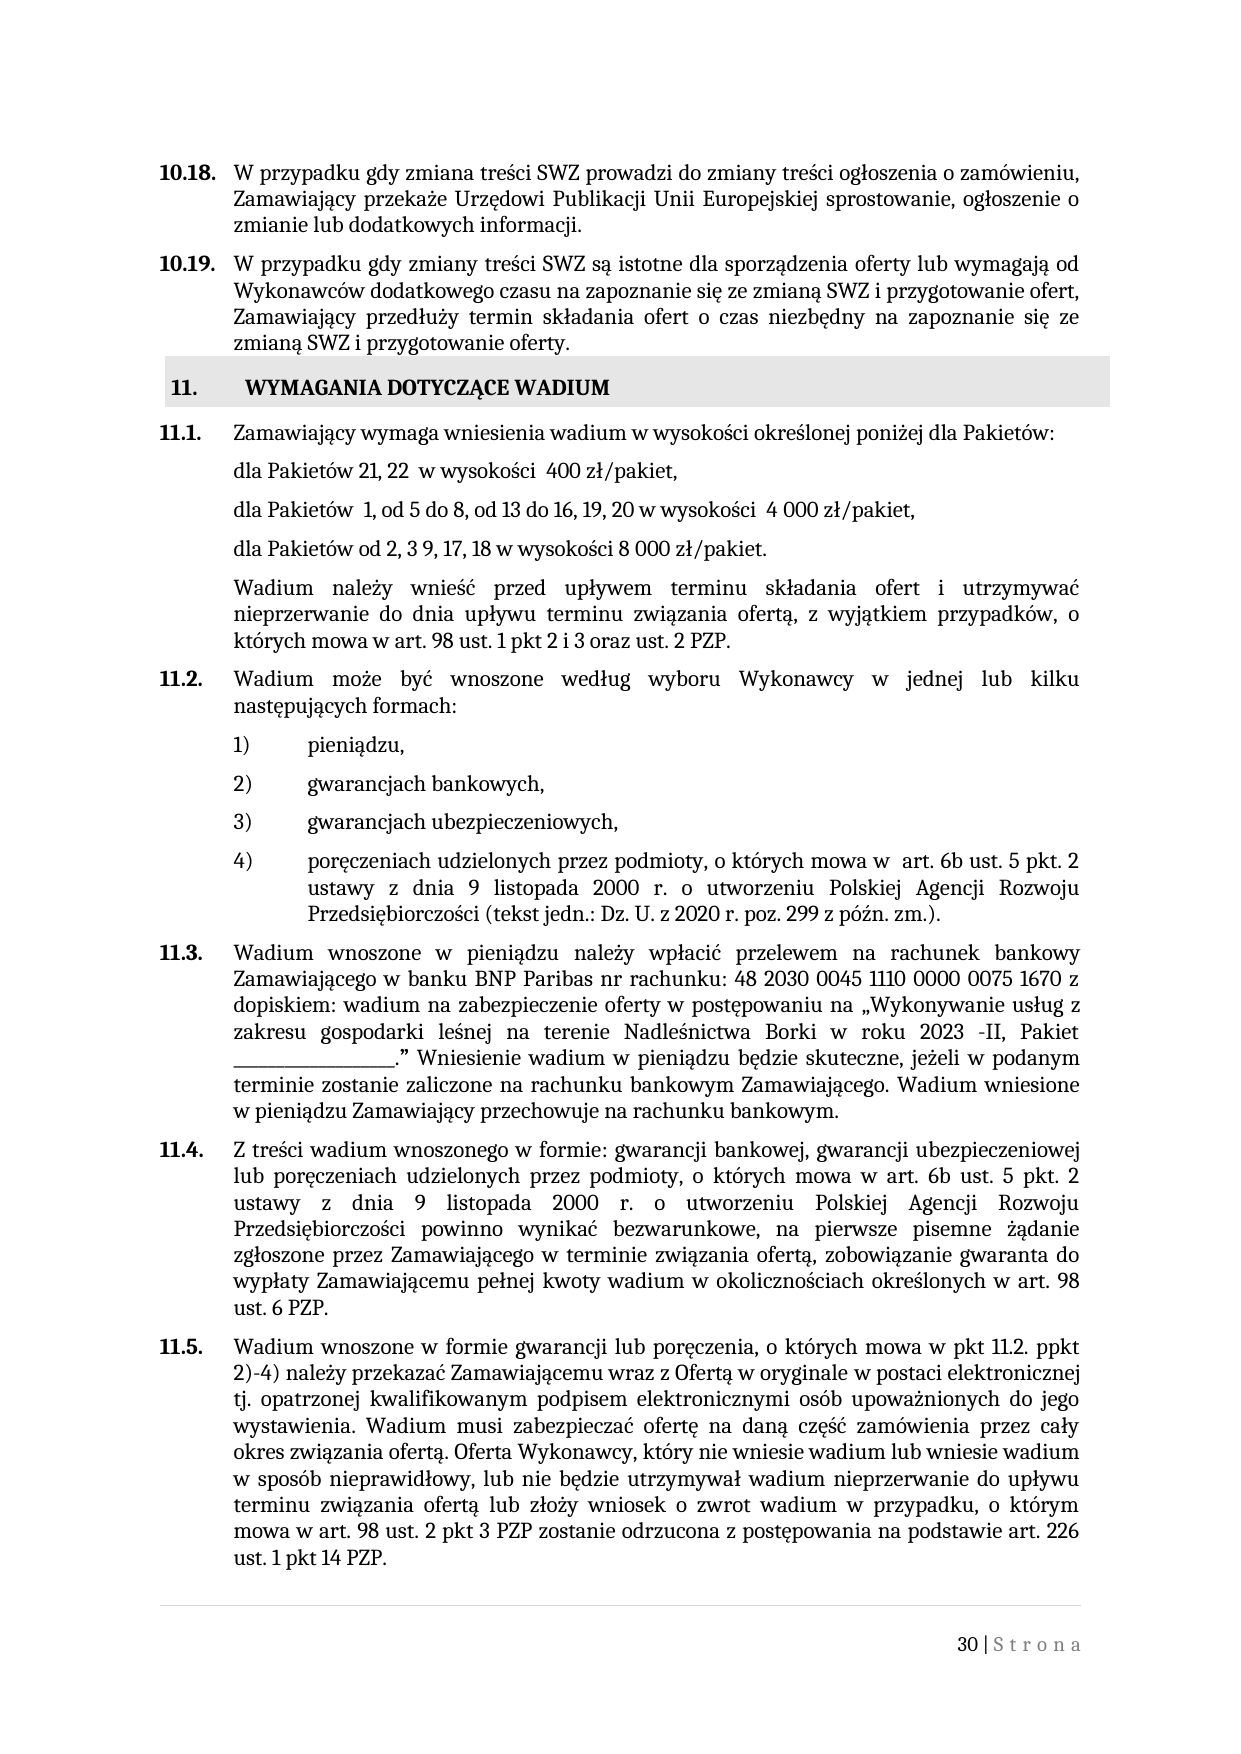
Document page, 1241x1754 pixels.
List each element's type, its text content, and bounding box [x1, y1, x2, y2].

text 11.4. Z treści wadium wnoszonego w formie: gwarancji bankowej, gwarancji ubezpieczeniowej lub poręczeniach udzielonych przez podmioty, o których mowa w art. 6b ust. 5 pkt. 2 ustawy z dnia 9 listopada 2000 r. o utworzeniu Polskiej Agencji Rozwoju Przedsiębiorczości powinno wynikać bezwarunkowe, na pierwsze pisemne żądanie zgłoszone przez Zamawiającego w terminie związania ofertą, zobowiązanie gwaranta do wypłaty Zamawiającemu pełnej kwoty wadium w okolicznościach określonych w art. 98 ust. 6 PZP. [159, 1137, 1081, 1321]
text 10.18. W przypadku gdy zmiana treści SWZ prowadzi do zmiany treści ogłoszenia o zamówieniu, Zamawiający przekaże Urzędowi Publikacji Unii Europejskiej sprostowanie, ogłoszenie o zmianie lub dodatkowych informacji. [159, 159, 1081, 238]
text dla Pakietów 21, 22 w wysokości 400 zł/pakiet, [233, 458, 1081, 484]
text 11.2. Wadium może być wnoszone według wyboru Wykonawcy w jednej lub kilku następujących formach: [159, 666, 1081, 719]
text dla Pakietów od 2, 3 9, 17, 18 w wysokości 8 000 zł/pakiet. [233, 536, 1081, 562]
text 3) gwarancjach ubezpieczeniowych, [233, 809, 1081, 836]
text Wadium należy wnieść przed upływem terminu składania ofert i utrzymywać nieprzerwanie do dnia upływu terminu związania ofertą, z wyjątkiem przypadków, o których mowa w art. 98 ust. 1 pkt 2 i 3 oraz ust. 2 PZP. [233, 575, 1081, 654]
text 11.1. Zamawiający wymaga wniesienia wadium w wysokości określonej poniżej dla Pakietów: [159, 419, 1081, 446]
text 11.3. Wadium wnoszone w pieniądzu należy wpłacić przelewem na rachunek bankowy Zamawiającego w banku BNP Paribas nr rachunku: 48 2030 0045 1110 0000 0075 1670 z dopiskiem: wadium na zabezpieczenie oferty w postępowaniu na „Wykonywanie usług z zakresu gospodarki leśnej na terenie Nadleśnictwa Borki w roku 2023 -II, Pakiet ___________________.” Wniesienie wadium w pieniądzu będzie skuteczne, jeżeli w podanym terminie zostanie zaliczone na rachunku bankowym Zamawiającego. Wadium wniesione w pieniądzu Zamawiający przechowuje na rachunku bankowym. [159, 939, 1081, 1124]
text 2) gwarancjach bankowych, [233, 770, 1081, 797]
text 1) pieniądzu, [233, 731, 1081, 758]
text dla Pakietów 1, od 5 do 8, od 13 do 16, 19, 20 w wysokości 4 000 zł/pakiet, [233, 497, 1081, 523]
text 4) poręczeniach udzielonych przez podmioty, o których mowa w art. 6b ust. 5 pkt. 2 ustawy z dnia 9 listopada 2000 r. o utworzeniu Polskiej Agencji Rozwoju Przedsiębiorczości (tekst jedn.: Dz. U. z 2020 r. poz. 299 z późn. zm.). [233, 848, 1081, 927]
text 10.19. W przypadku gdy zmiany treści SWZ są istotne dla sporządzenia oferty lub wymagają od Wykonawców dodatkowego czasu na zapoznanie się ze zmianą SWZ i przygotowanie ofert, Zamawiający przedłuży termin składania ofert o czas niezbędny na zapoznanie się ze zmianą SWZ i przygotowanie oferty. [159, 251, 1081, 356]
text 11.5. Wadium wnoszone w formie gwarancji lub poręczenia, o których mowa w pkt 11.2. ppkt 2)-4) należy przekazać Zamawiającemu wraz z Ofertą w oryginale w postaci elektronicznej tj. opatrzonej kwalifikowanym podpisem elektronicznymi osób upoważnionych do jego wystawienia. Wadium musi zabezpieczać ofertę na daną część zamówienia przez cały okres związania ofertą. Oferta Wykonawcy, który nie wniesie wadium lub wniesie wadium w sposób nieprawidłowy, lub nie będzie utrzymywał wadium nieprzerwanie do upływu terminu związania ofertą lub złoży wniosek o zwrot wadium w przypadku, o którym mowa w art. 98 ust. 2 pkt 3 PZP zostanie odrzucona z postępowania na podstawie art. 226 ust. 1 pkt 14 PZP. [159, 1333, 1081, 1571]
table_header 11. WYMAGANIA DOTYCZĄCE WADIUM [165, 356, 1110, 407]
